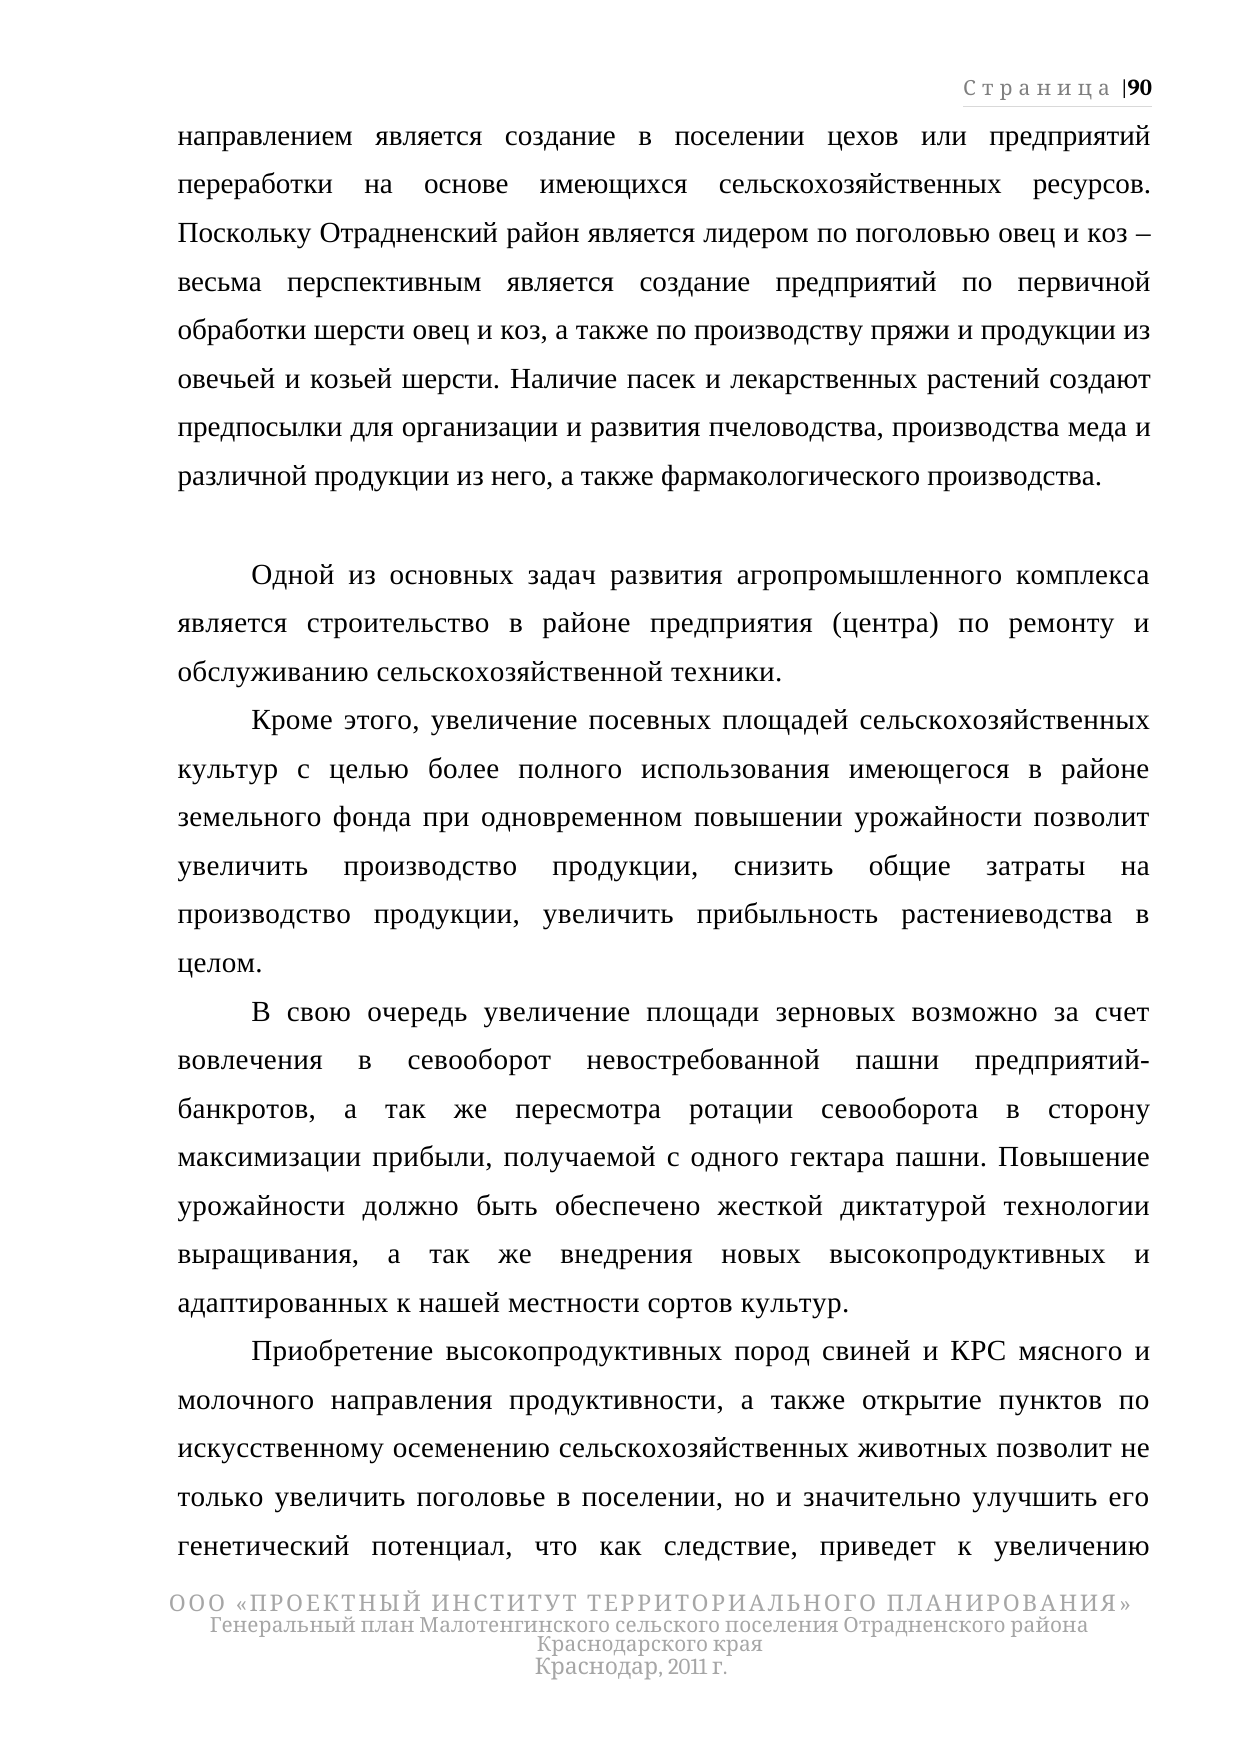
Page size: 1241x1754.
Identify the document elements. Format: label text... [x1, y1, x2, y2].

text Одной из основных задач развития агропромышленного комплекса является строительство в районе предприятия (центра) по ремонту и обслуживанию сельскохозяйственной техники. [177, 557, 1152, 687]
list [177, 118, 1152, 491]
text В свою очередь увеличение площади зерновых возможно за счет вовлечения в севооборот невостребованной пашни предприятий-банкротов, а так же пересмотра ротации севооборота в сторону максимизации прибыли, получаемой с одного гектара пашни. Повышение урожайности должно быть обеспечено жесткой диктатурой технологии выращивания, а так же внедрения новых высокопродуктивных и адаптированных к нашей местности сортов культур. [177, 994, 1152, 1318]
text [177, 1333, 1152, 1561]
text Кроме этого, увеличение посевных площадей сельскохозяйственных культур с целью более полного использования имеющегося в районе земельного фонда при одновременном повышении урожайности позволит увеличить производство продукции, снизить общие затраты на производство продукции, увеличить прибыльность растениеводства в целом. [177, 702, 1152, 979]
